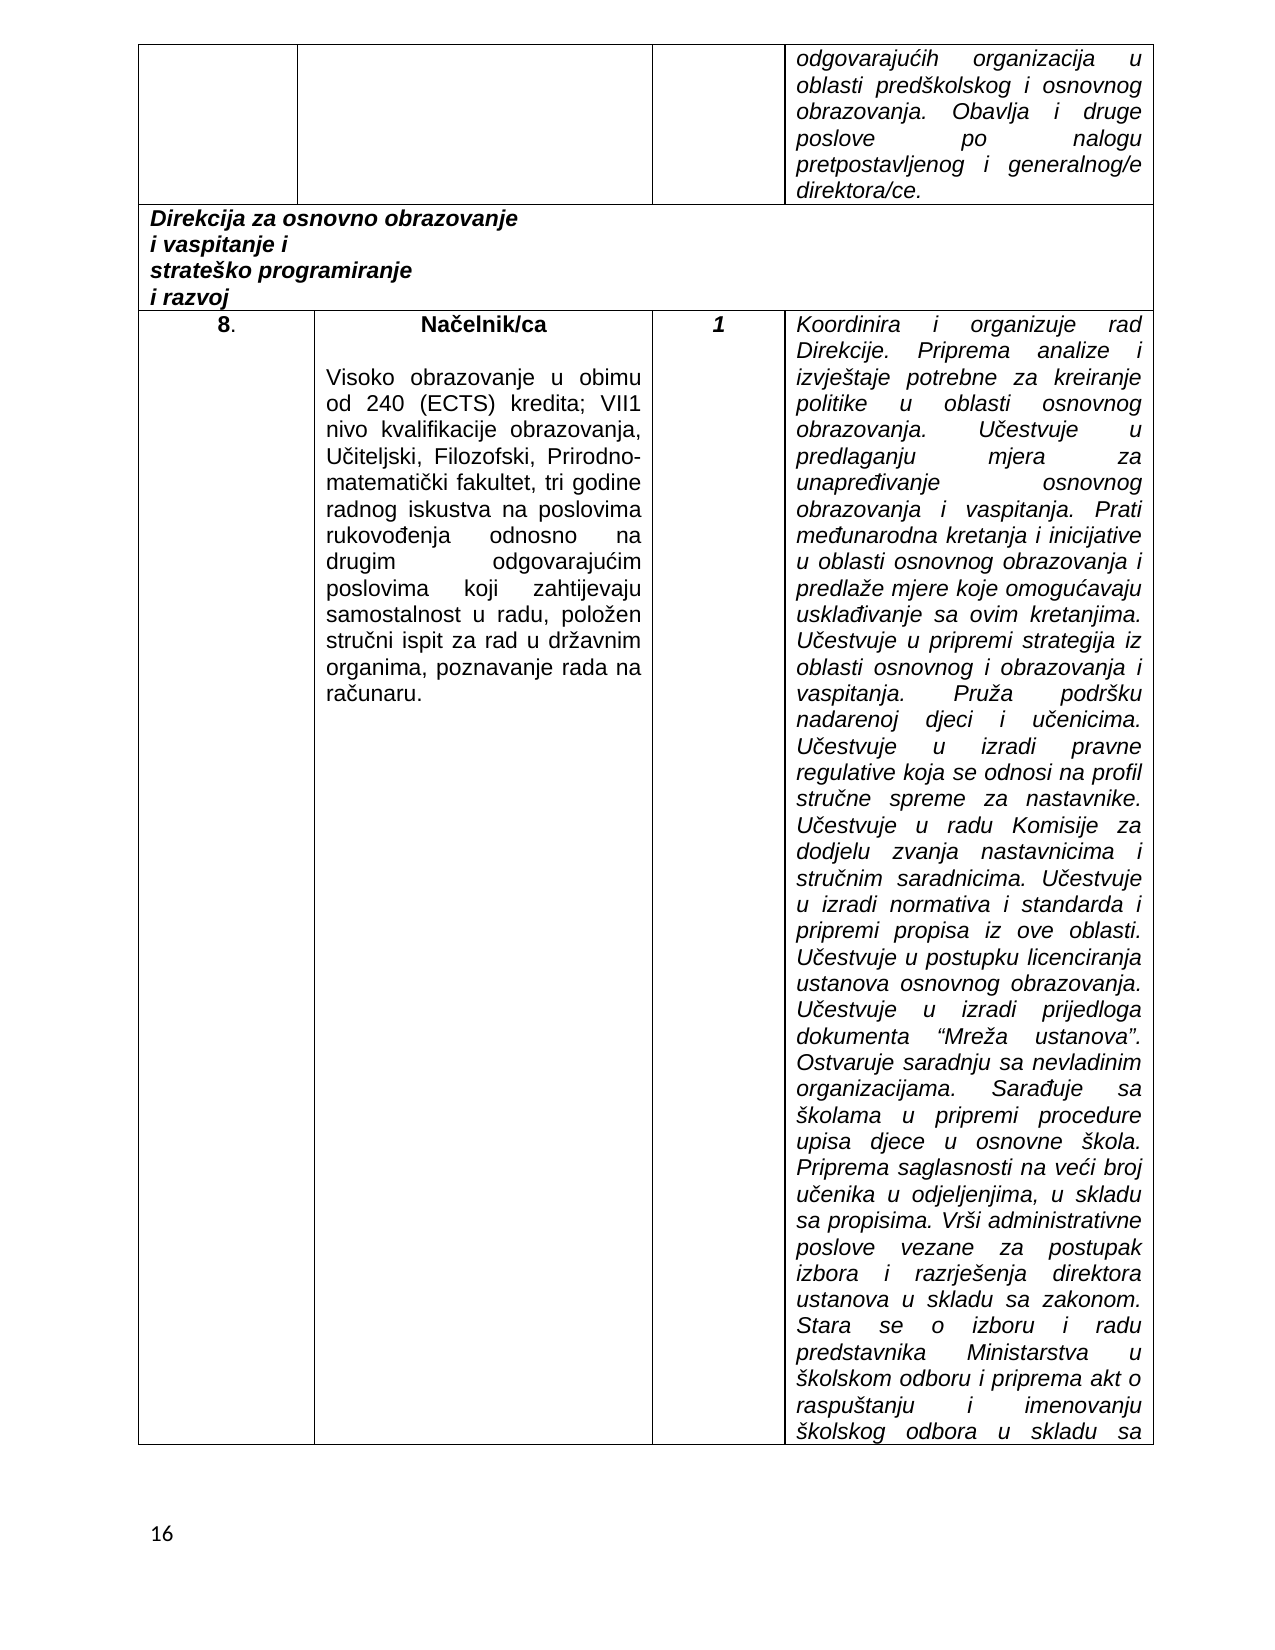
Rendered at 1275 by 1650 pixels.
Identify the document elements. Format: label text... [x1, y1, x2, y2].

table_cell Direkcija za osnovno obrazovanje i vaspitanje i strateško programiranje i razvoj [139, 205, 1153, 310]
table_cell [315, 311, 652, 1444]
table_cell 1 [653, 45, 784, 203]
table_cell 7. [139, 45, 297, 203]
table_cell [298, 45, 652, 203]
table_cell 8. [139, 311, 314, 1444]
table_cell 1 [653, 311, 784, 1444]
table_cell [786, 45, 1153, 203]
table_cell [786, 311, 1153, 1444]
